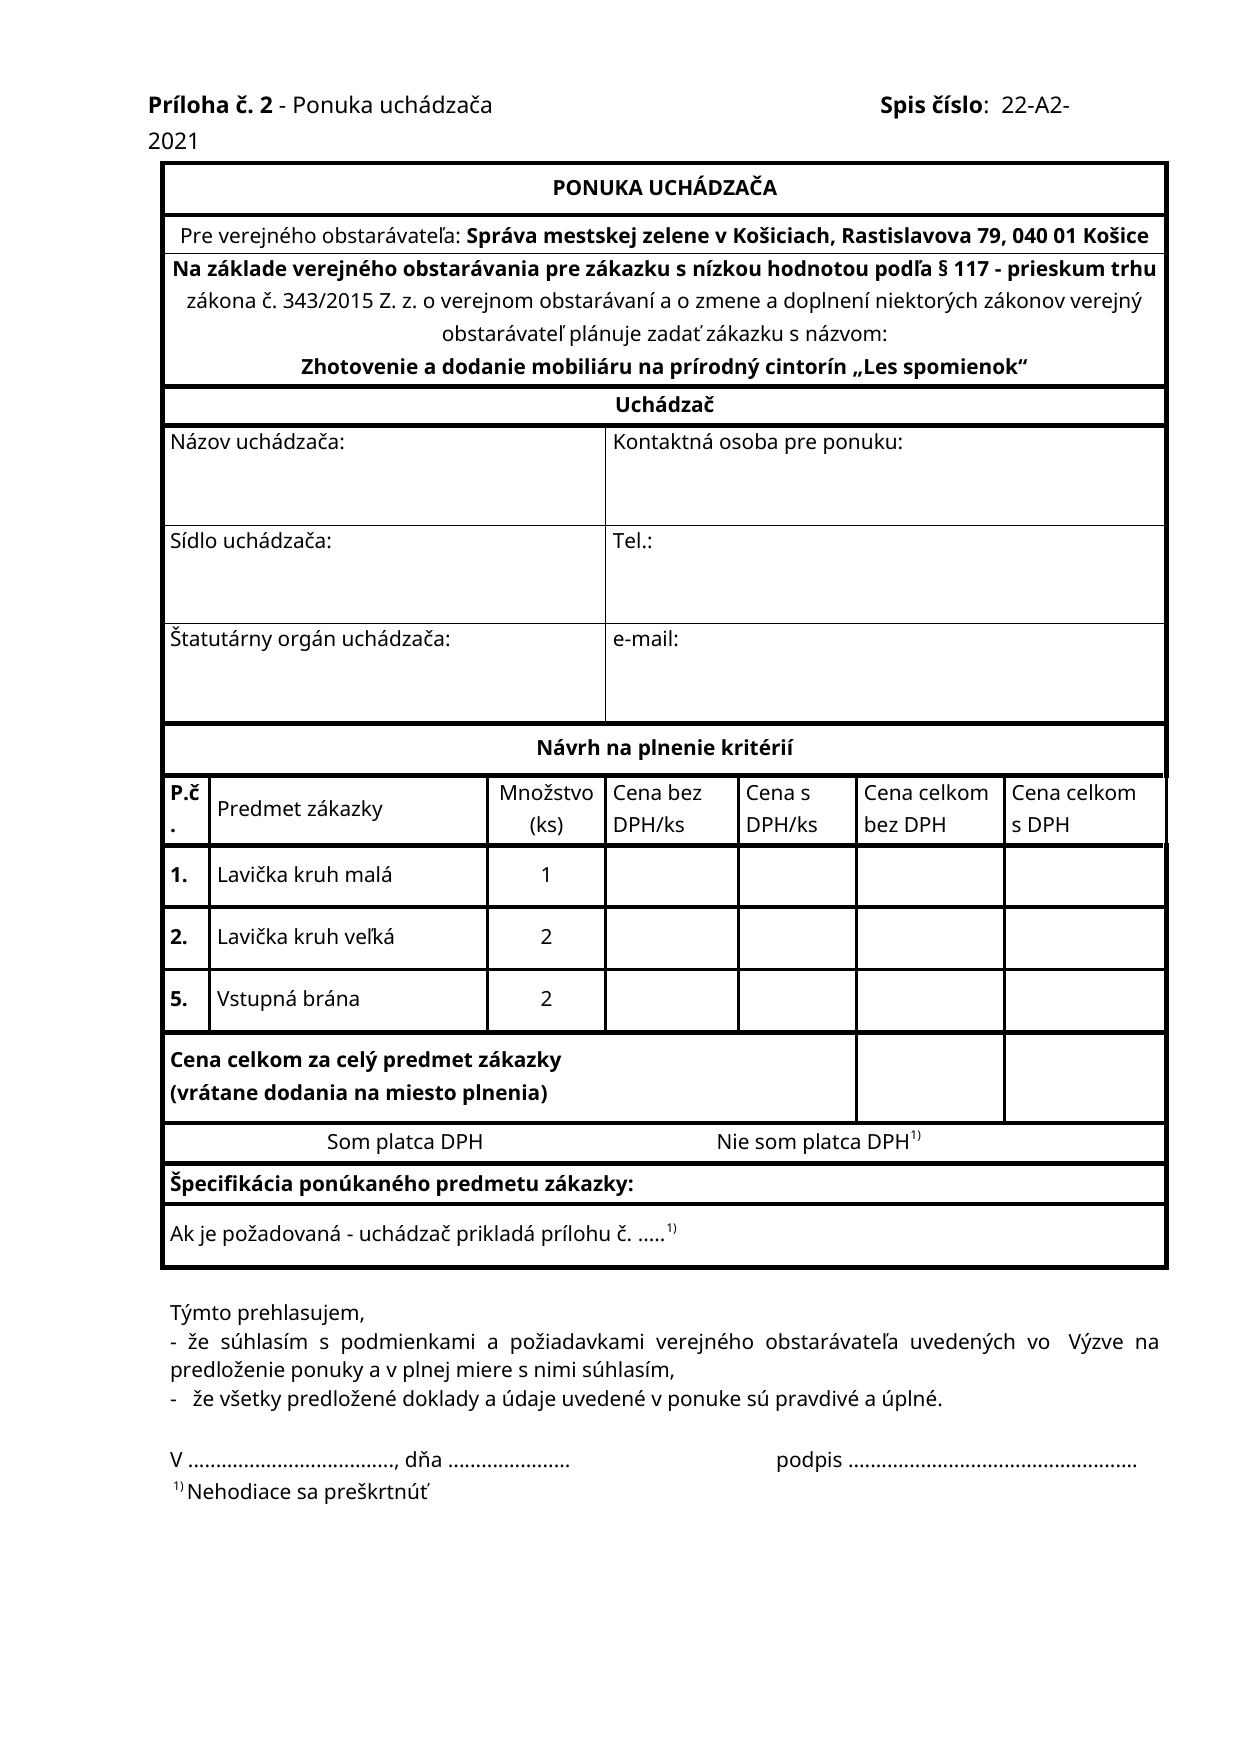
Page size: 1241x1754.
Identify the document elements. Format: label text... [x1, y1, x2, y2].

table_cell Kontaktná osoba pre ponuku: [606, 428, 1164, 525]
table_cell Návrh na plnenie kritérií [165, 726, 1164, 773]
table_cell [858, 971, 1003, 1030]
table_cell Cena celkom s DPH [1006, 773, 1165, 843]
table_cell Pre verejného obstarávateľa: Správa mestskej zelene v Košiciach, Rastislavova 79, 040 01 Košice [165, 217, 1164, 253]
table_cell [607, 971, 737, 1030]
table_cell e-mail: [606, 624, 1164, 721]
table_cell Množstvo (ks) [489, 778, 604, 843]
table_cell 5. [165, 971, 208, 1030]
table_cell [858, 848, 1003, 905]
table_cell Cena s DPH/ks [740, 778, 855, 843]
table_cell Štatutárny orgán uchádzača: [165, 624, 605, 721]
table_cell [1006, 843, 1164, 905]
table_cell [607, 848, 737, 905]
table_cell Predmet zákazky [211, 778, 486, 843]
table_cell Cena celkom bez DPH [858, 778, 1003, 843]
table_cell Týmto prehlasujem, - že súhlasím s podmienkami a požiadavkami verejného obstarávateľa uvedených vo Výzve na predloženie ponuky a v plnej miere s nimi súhlasím, - že všetky predložené doklady a údaje uvedené v ponuke sú pravdivé a úplné. V ....................................., dňa ...................... podpis .................................................... 1) Nehodiace sa preškrtnúť [163, 1270, 1167, 1542]
table_cell P.č. [165, 778, 208, 843]
table_cell Špecifikácia ponúkaného predmetu zákazky: [165, 1166, 1164, 1201]
table_cell [740, 848, 855, 905]
table_cell [607, 909, 737, 968]
table_cell 2 [489, 971, 604, 1030]
table_cell [1006, 1035, 1164, 1121]
table_cell 2 [489, 909, 604, 968]
table_cell Lavička kruh malá [211, 848, 486, 905]
table_cell 1. [165, 848, 208, 905]
table_cell Lavička kruh veľká [211, 909, 486, 968]
table_cell 1 [489, 848, 604, 905]
table_cell Som platca DPH Nie som platca DPH1) [165, 1125, 1164, 1161]
text Príloha č. 2 - Ponuka uchádzača Spis číslo: 22-A2-2021 [148, 89, 1122, 156]
table_cell Cena bez DPH/ks [607, 778, 737, 843]
table_cell Cena celkom za celý predmet zákazky (vrátane dodania na miesto plnenia) [165, 1035, 855, 1121]
table_header PONUKA UCHÁDZAČA [165, 165, 1164, 212]
table_cell Ak je požadovaná - uchádzač prikladá prílohu č. .....1) [165, 1206, 1164, 1265]
table_cell [740, 909, 855, 968]
table_cell Vstupná brána [211, 971, 486, 1030]
table_cell [1006, 909, 1164, 968]
table_cell Názov uchádzača: [165, 428, 605, 525]
table_cell [858, 909, 1003, 968]
table_cell Na základe verejného obstarávania pre zákazku s nízkou hodnotou podľa § 117 - prieskum trhu zákona č. 343/2015 Z. z. o verejnom obstarávaní a o zmene a doplnení niektorých zákonov verejný obstarávateľ plánuje zadať zákazku s názvom: Zhotovenie a dodanie mobiliáru na prírodný cintorín „Les spomienok“ [165, 254, 1164, 384]
table_cell [858, 1035, 1003, 1121]
table_cell Uchádzač [165, 389, 1164, 423]
table_cell Sídlo uchádzača: [165, 526, 605, 623]
table_cell [740, 971, 855, 1030]
table_cell Tel.: [606, 526, 1164, 623]
table_cell 2. [165, 909, 208, 968]
table_cell [1006, 971, 1164, 1030]
